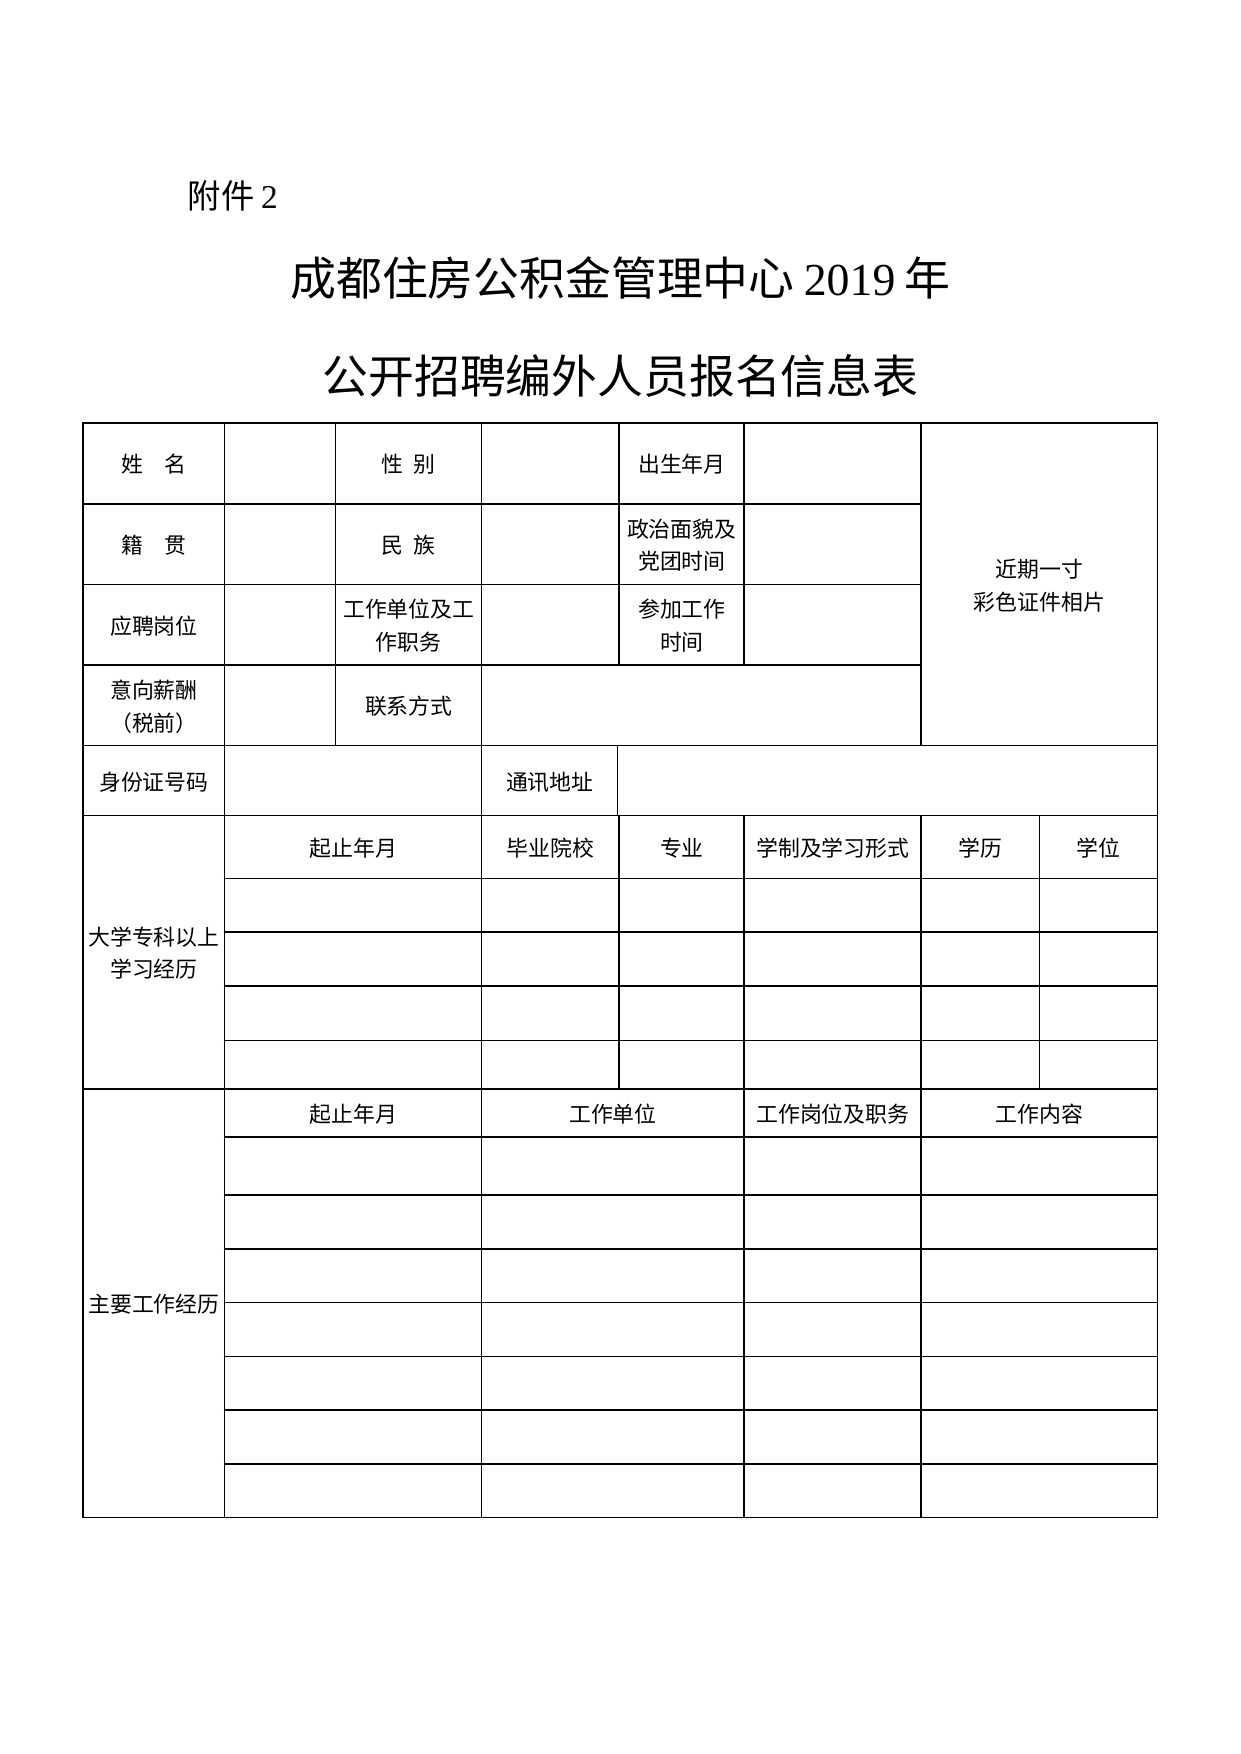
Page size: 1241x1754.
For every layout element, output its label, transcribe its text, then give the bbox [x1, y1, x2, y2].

table_cell [482, 1250, 743, 1302]
table_cell [482, 1465, 743, 1516]
table_cell [620, 1041, 743, 1088]
table_cell [482, 1196, 743, 1248]
table_cell [225, 987, 481, 1039]
table_cell [225, 879, 481, 931]
table_header [225, 424, 335, 503]
table_cell [1040, 879, 1157, 931]
table_cell [482, 1357, 743, 1409]
table_cell [225, 933, 481, 985]
text 附件2 [187, 162, 1053, 227]
table_cell [745, 879, 920, 931]
table_header 出生年月 [620, 424, 743, 503]
table_header 姓 名 [84, 424, 224, 503]
table_cell [745, 1138, 920, 1194]
table_cell [225, 1250, 481, 1302]
table_header 近期一寸 彩色证件相片 [922, 424, 1157, 745]
table_cell 起止年月 [225, 1090, 481, 1136]
table_cell [620, 879, 743, 931]
text 成都住房公积金管理中心2019年 [187, 227, 1053, 324]
table_cell 民 族 [336, 505, 481, 583]
table_cell 学历 [922, 816, 1039, 878]
table_cell 学制及学习形式 [745, 816, 920, 878]
table_cell [922, 1411, 1157, 1463]
table_cell 学位 [1040, 816, 1157, 878]
table_cell [482, 1303, 743, 1356]
table_cell [225, 746, 481, 815]
table_header [482, 424, 618, 503]
table_cell [482, 933, 618, 985]
table_cell [745, 1411, 920, 1463]
table_header 性 别 [336, 424, 481, 503]
table_cell 主要工作经历 [84, 1090, 224, 1516]
table_cell [482, 505, 618, 583]
table_cell [482, 666, 920, 745]
table_cell [922, 1041, 1039, 1088]
table_cell [922, 933, 1039, 985]
table_cell [225, 1357, 481, 1409]
table_cell [745, 505, 920, 583]
table_cell [745, 1250, 920, 1302]
table_cell 工作单位 [482, 1090, 743, 1136]
table_cell [482, 585, 618, 664]
table_cell 工作单位及工作职务 [336, 585, 481, 664]
table_cell [225, 666, 335, 745]
table_cell 联系方式 [336, 666, 481, 745]
table_cell 籍 贯 [84, 505, 224, 583]
table_cell [922, 1138, 1157, 1194]
table_cell 意向薪酬 （税前） [84, 666, 224, 745]
table_cell [745, 987, 920, 1039]
table_cell 应聘岗位 [84, 585, 224, 664]
table_cell 身份证号码 [84, 746, 224, 815]
table_cell 大学专科以上学习经历 [84, 816, 224, 1088]
table_cell [225, 505, 335, 583]
table_cell [225, 1138, 481, 1194]
table_cell [618, 746, 1157, 815]
table_cell [922, 987, 1039, 1039]
table_cell [225, 585, 335, 664]
table_cell [922, 1250, 1157, 1302]
table_cell [482, 987, 618, 1039]
table_header [745, 424, 920, 503]
table_cell [620, 987, 743, 1039]
table_cell [745, 1196, 920, 1248]
table_cell [225, 1465, 481, 1516]
table_cell 毕业院校 [482, 816, 618, 878]
table_cell [745, 933, 920, 985]
table_cell [745, 1303, 920, 1356]
table_cell [745, 1357, 920, 1409]
table_cell [225, 1196, 481, 1248]
table_cell [482, 879, 618, 931]
table_cell [482, 1411, 743, 1463]
table_cell [745, 1465, 920, 1516]
table_cell 工作岗位及职务 [745, 1090, 920, 1136]
table_cell [1040, 933, 1157, 985]
table_cell [922, 1196, 1157, 1248]
table_cell [225, 1303, 481, 1356]
table_cell [225, 1041, 481, 1088]
text 公开招聘编外人员报名信息表 [187, 324, 1053, 422]
table_cell [745, 1041, 920, 1088]
table_cell [1040, 987, 1157, 1039]
table_cell 起止年月 [225, 816, 481, 878]
table_cell [922, 1303, 1157, 1356]
table_cell 通讯地址 [482, 746, 617, 815]
table_cell [1040, 1041, 1157, 1088]
table_cell [482, 1041, 618, 1088]
table_cell 政治面貌及党团时间 [620, 505, 743, 583]
table_cell 参加工作 时间 [620, 585, 743, 664]
table_cell [922, 1357, 1157, 1409]
table_cell [620, 933, 743, 985]
table_cell 专业 [620, 816, 743, 878]
table_cell [745, 585, 920, 664]
table_cell [922, 1465, 1157, 1516]
table_cell [482, 1138, 743, 1194]
table_cell [922, 879, 1039, 931]
table_cell 工作内容 [922, 1090, 1157, 1136]
table_cell [225, 1411, 481, 1463]
